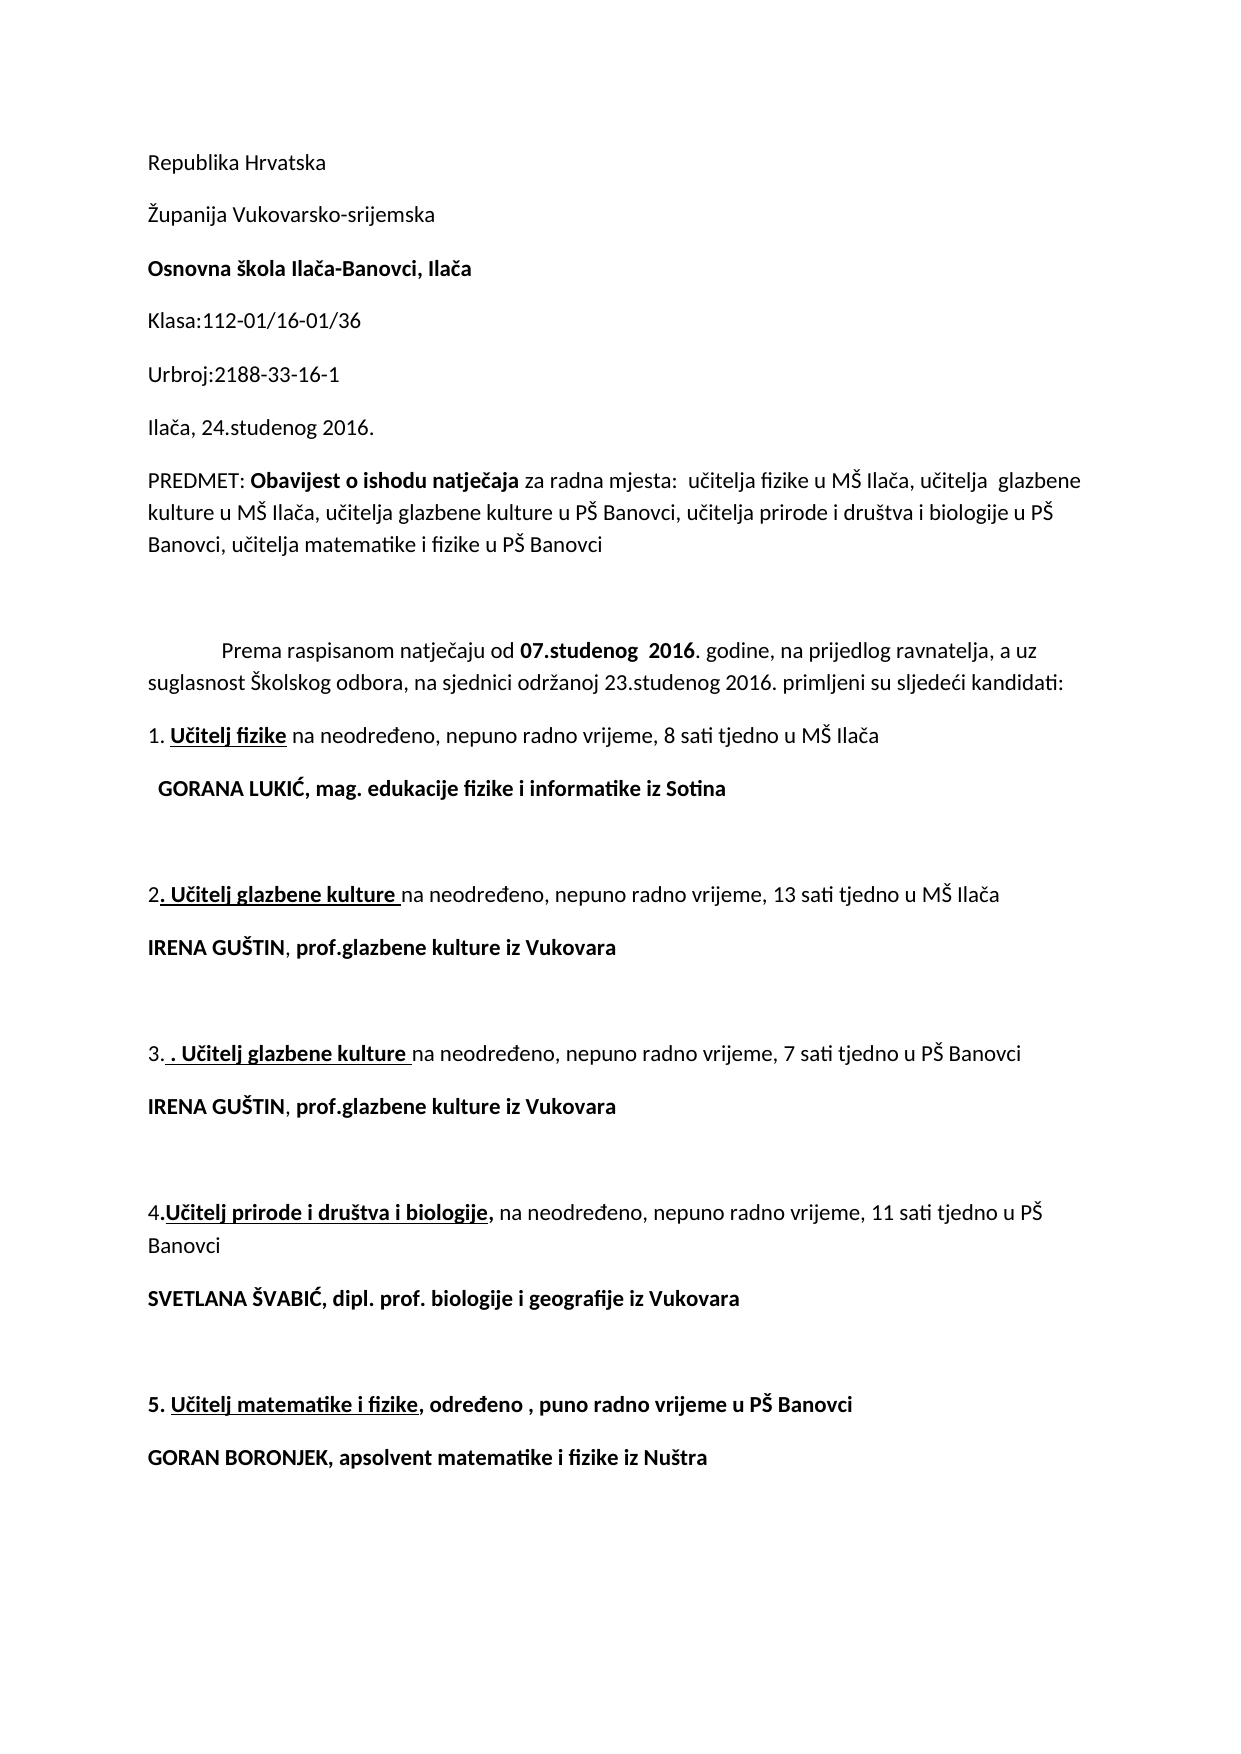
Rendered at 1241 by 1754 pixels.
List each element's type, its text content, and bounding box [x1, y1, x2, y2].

text PREDMET: Obavijest o ishodu natječaja za radna mjesta: učitelja fizike u MŠ Ilača, učitelja glazbene kulture u MŠ Ilača, učitelja glazbene kulture u PŠ Banovci, učitelja prirode i društva i biologije u PŠ Banovci, učitelja matematike i fizike u PŠ Banovci [148, 466, 1093, 558]
text Urbroj:2188-33-16-1 [148, 360, 1093, 388]
text 4.Učitelj prirode i društva i biologije, na neodređeno, nepuno radno vrijeme, 11 sati tjedno u PŠ Banovci [148, 1198, 1093, 1259]
text 1. Učitelj fizike na neodređeno, nepuno radno vrijeme, 8 sati tjedno u MŠ Ilača [148, 721, 1093, 749]
text Prema raspisanom natječaju od 07.studenog 2016. godine, na prijedlog ravnatelja, a uz suglasnost Školskog odbora, na sjednici održanoj 23.studenog 2016. primljeni su sljedeći kandidati: [148, 636, 1093, 696]
text Klasa:112-01/16-01/36 [148, 307, 1093, 335]
text IRENA GUŠTIN, prof.glazbene kulture iz Vukovara [148, 1092, 1093, 1121]
text Osnovna škola Ilača-Banovci, Ilača [148, 254, 1093, 282]
text IRENA GUŠTIN, prof.glazbene kulture iz Vukovara [148, 933, 1093, 961]
text Županija Vukovarsko-srijemska [148, 201, 1093, 229]
text GORAN BORONJEK, apsolvent matematike i fizike iz Nuštra [148, 1443, 1093, 1471]
text 5. Učitelj matematike i fizike, određeno , puno radno vrijeme u PŠ Banovci [148, 1390, 1093, 1418]
text 2. Učitelj glazbene kulture na neodređeno, nepuno radno vrijeme, 13 sati tjedno u MŠ Ilača [148, 880, 1093, 908]
text GORANA LUKIĆ, mag. edukacije fizike i informatike iz Sotina [148, 774, 1093, 802]
text Republika Hrvatska [148, 148, 1093, 176]
text 3. . Učitelj glazbene kulture na neodređeno, nepuno radno vrijeme, 7 sati tjedno u PŠ Banovci [148, 1039, 1093, 1067]
text Ilača, 24.studenog 2016. [148, 413, 1093, 441]
text SVETLANA ŠVABIĆ, dipl. prof. biologije i geografije iz Vukovara [148, 1284, 1093, 1312]
